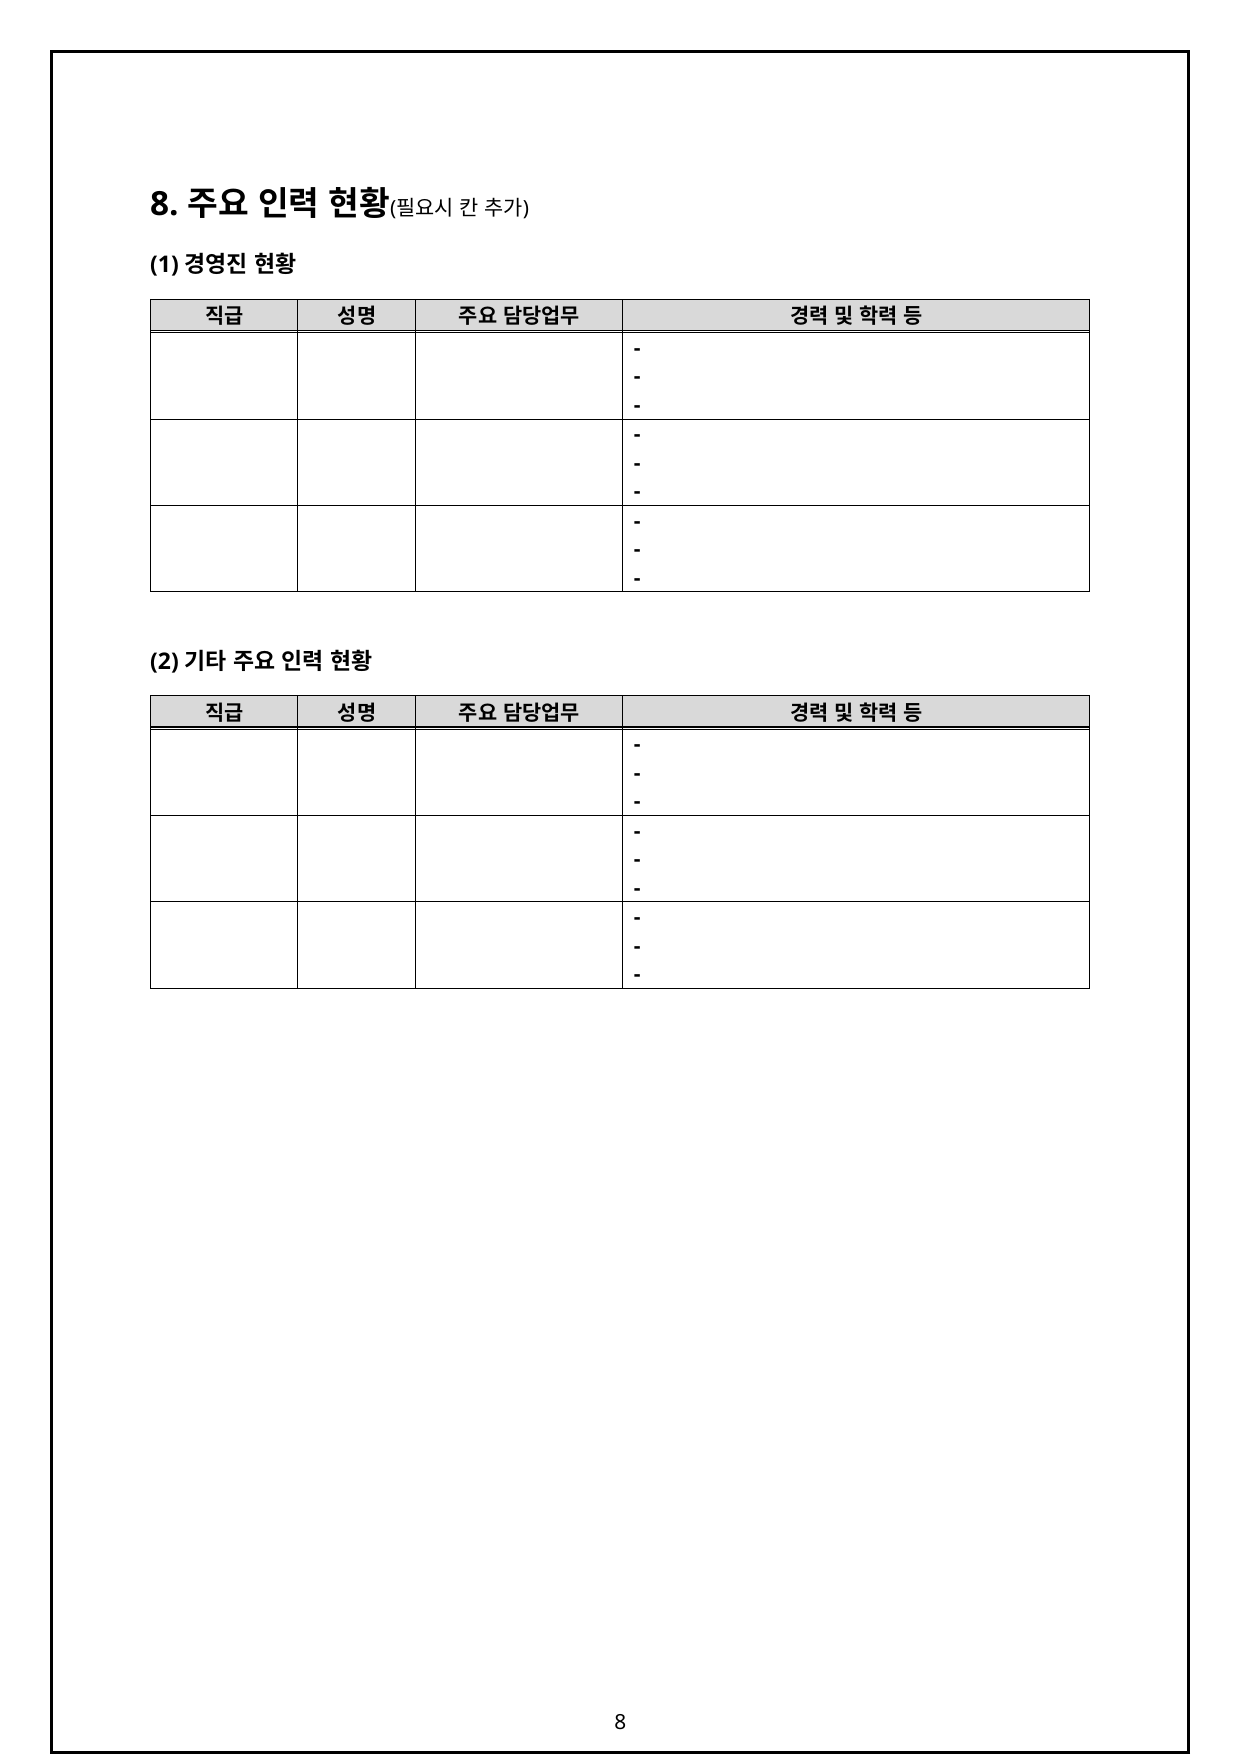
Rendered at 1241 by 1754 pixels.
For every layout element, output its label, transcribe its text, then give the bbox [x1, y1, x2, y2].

table_cell - - - [623, 730, 1089, 815]
table_header 성명 [298, 696, 415, 726]
text (1) 경영진 현황 [150, 246, 1090, 279]
table_cell [416, 420, 622, 505]
table_cell [416, 506, 622, 591]
table_header 주요 담당업무 [416, 300, 622, 330]
table_header 주요 담당업무 [416, 696, 622, 726]
table_cell [416, 816, 622, 901]
table_header 직급 [151, 300, 297, 330]
table_cell [151, 902, 297, 988]
table_cell [151, 506, 297, 591]
table_cell [151, 730, 297, 815]
table_cell [298, 902, 415, 988]
table_cell [298, 730, 415, 815]
table_header 직급 [151, 696, 297, 726]
table_cell - - - [623, 506, 1089, 591]
table_cell [151, 816, 297, 901]
table_cell [298, 333, 415, 418]
table_header 경력 및 학력 등 [623, 696, 1089, 726]
table_cell [151, 333, 297, 418]
text (2) 기타 주요 인력 현황 [150, 643, 1090, 676]
table_cell - - - [623, 902, 1089, 988]
table_cell - - - [623, 333, 1089, 418]
table_cell [416, 333, 622, 418]
text 8. 주요 인력 현황(필요시 칸 추가) [150, 177, 1090, 226]
table_cell - - - [623, 816, 1089, 901]
table_header 경력 및 학력 등 [623, 300, 1089, 330]
table_header 성명 [298, 300, 415, 330]
table_cell [416, 730, 622, 815]
table_cell [298, 506, 415, 591]
table_cell [298, 816, 415, 901]
table_cell [151, 420, 297, 505]
table_cell - - - [623, 420, 1089, 505]
table_cell [298, 420, 415, 505]
table_cell [416, 902, 622, 988]
